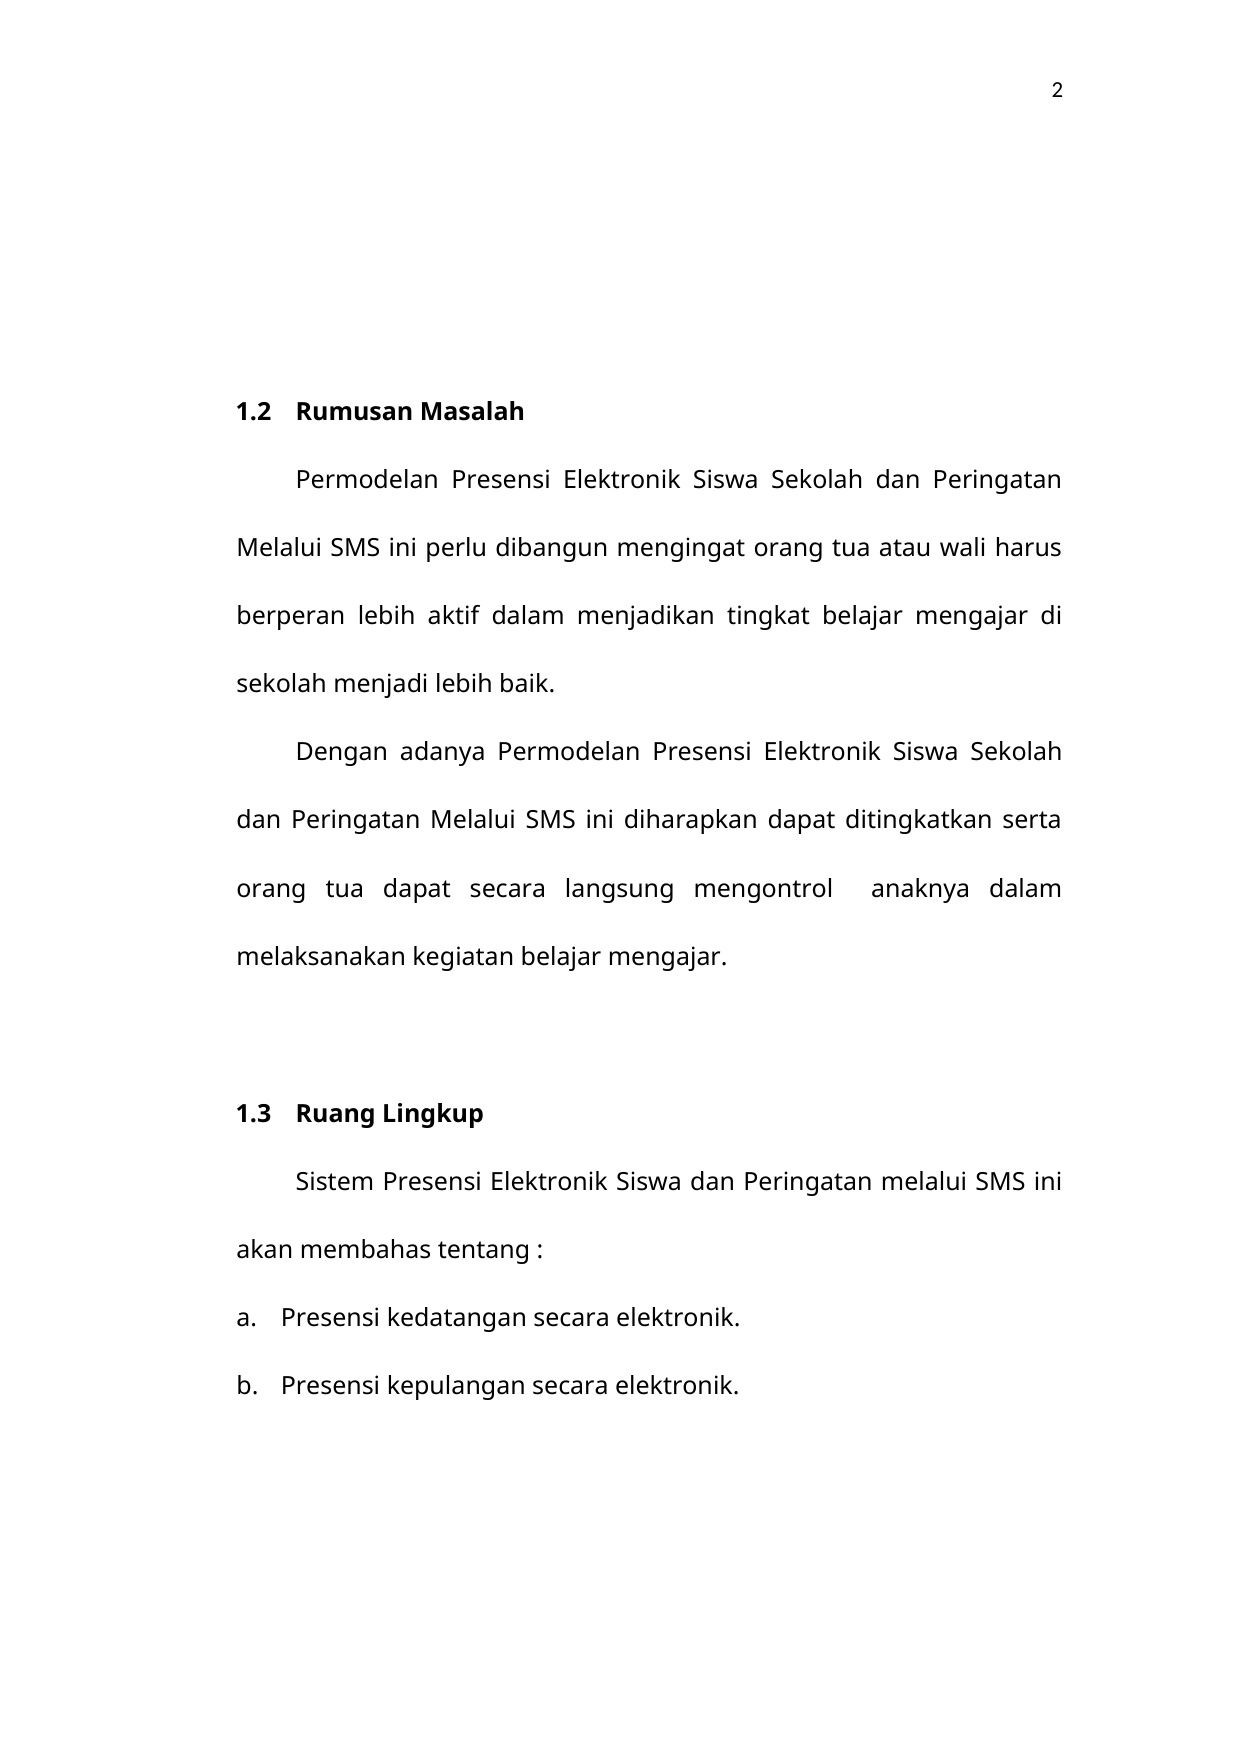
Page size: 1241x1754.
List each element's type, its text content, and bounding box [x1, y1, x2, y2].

subtitle Ruang Lingkup [235, 1095, 1063, 1129]
list Presensi kepulangan secara elektronik. [236, 1368, 1063, 1402]
subtitle Rumusan Masalah [235, 393, 1063, 427]
list Permodelan Presensi Elektronik Siswa Sekolah dan Peringatan Melalui SMS ini perlu dibangun mengingat orang tua atau wali harus berperan lebih aktif dalam menjadikan tingkat belajar mengajar di sekolah menjadi lebih baik. [236, 461, 1063, 700]
list Presensi kedatangan secara elektronik. [236, 1300, 1063, 1334]
list Dengan adanya Permodelan Presensi Elektronik Siswa Sekolah dan Peringatan Melalui SMS ini diharapkan dapat ditingkatkan serta orang tua dapat secara langsung mengontrol anaknya dalam melaksanakan kegiatan belajar mengajar. [236, 734, 1063, 972]
list Sistem Presensi Elektronik Siswa dan Peringatan melalui SMS ini akan membahas tentang : [236, 1163, 1063, 1266]
